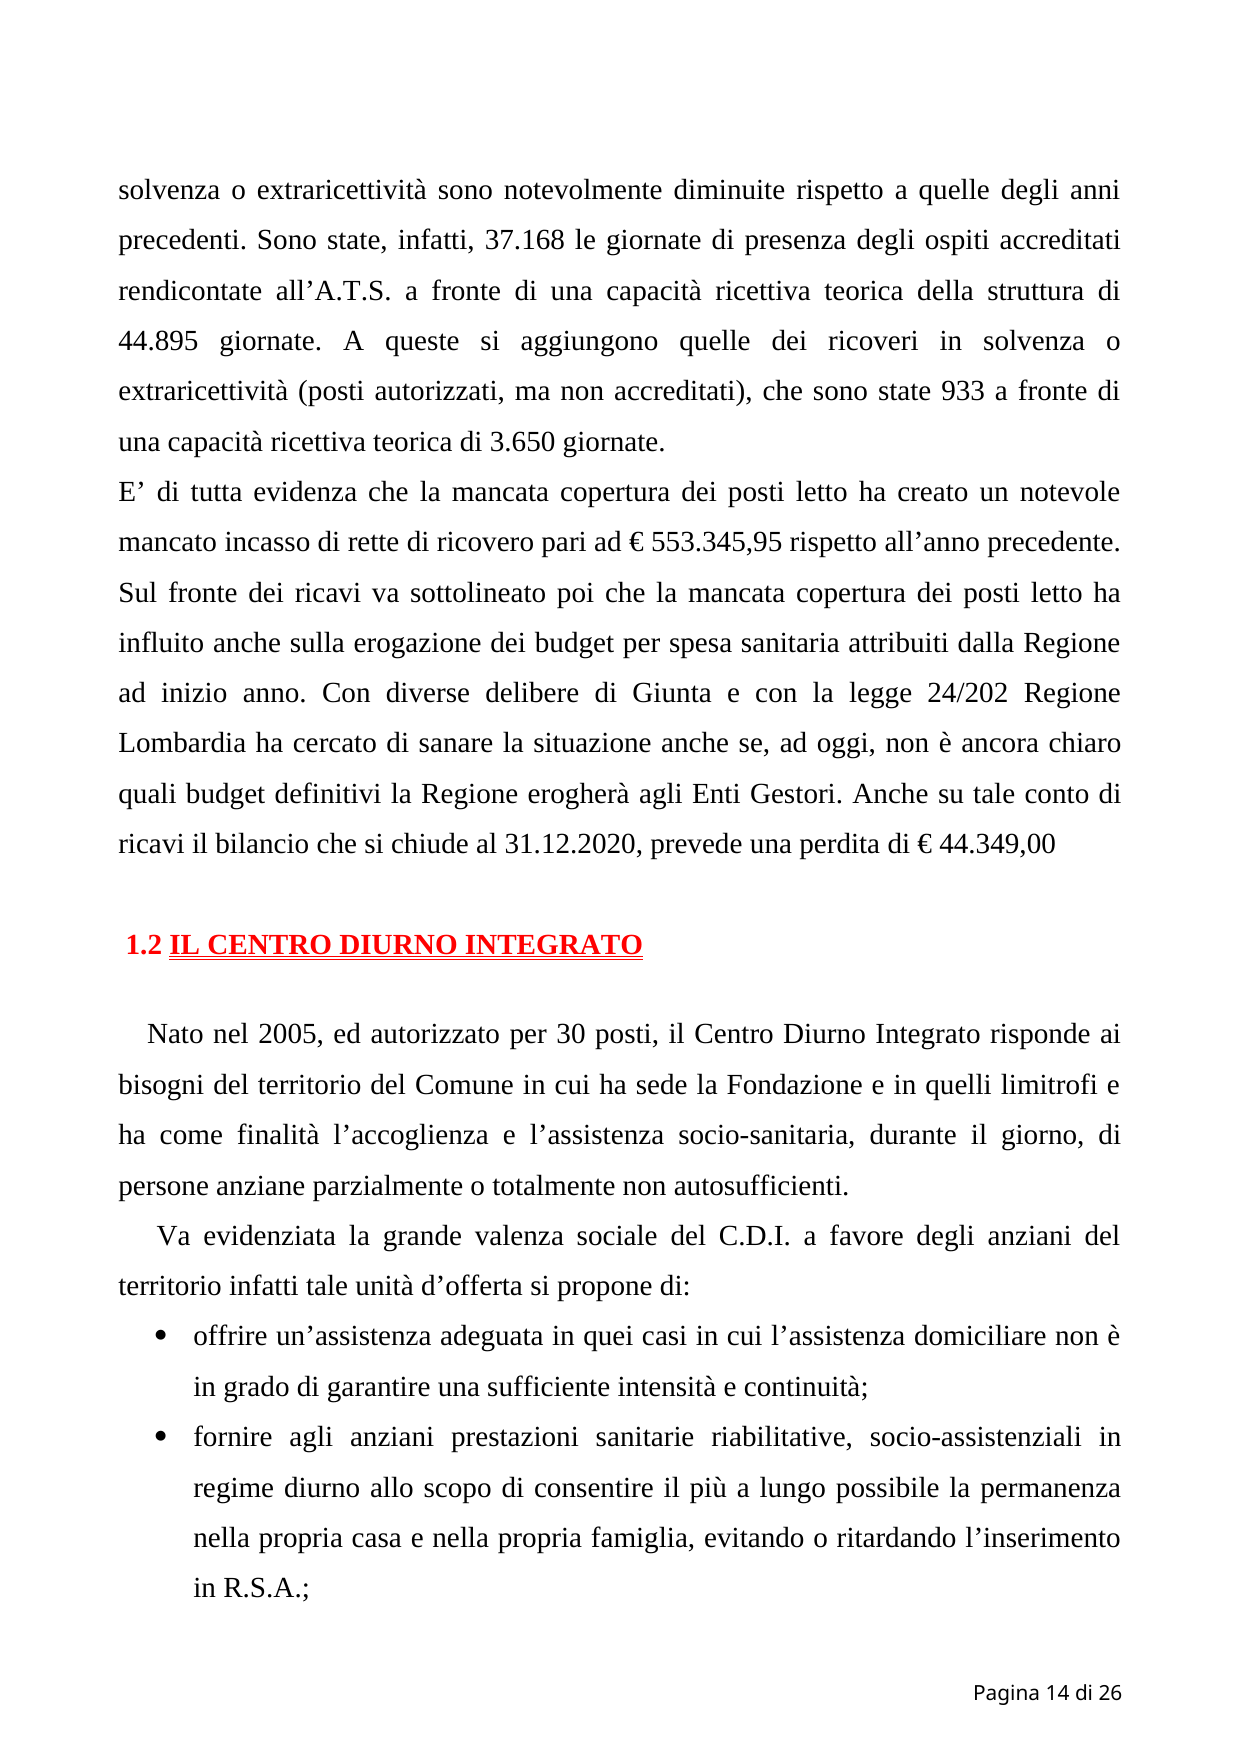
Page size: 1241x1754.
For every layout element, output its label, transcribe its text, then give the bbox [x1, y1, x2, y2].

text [118, 172, 1122, 457]
text 1.2 IL CENTRO DIURNO INTEGRATO [118, 927, 1122, 960]
text E’ di tutta evidenza che la mancata copertura dei posti letto ha creato un notevole mancato incasso di rette di ricovero pari ad € 553.345,95 rispetto all’anno precedente. Sul fronte dei ricavi va sottolineato poi che la mancata copertura dei posti letto ha influito anche sulla erogazione dei budget per spesa sanitaria attribuiti dalla Regione ad inizio anno. Con diverse delibere di Giunta e con la legge 24/202 Regione Lombardia ha cercato di sanare la situazione anche se, ad oggi, non è ancora chiaro quali budget definitivi la Regione erogherà agli Enti Gestori. Anche su tale conto di ricavi il bilancio che si chiude al 31.12.2020, prevede una perdita di € 44.349,00 [118, 474, 1122, 860]
list fornire agli anziani prestazioni sanitarie riabilitative, socio-assistenziali in regime diurno allo scopo di consentire il più a lungo possibile la permanenza nella propria casa e nella propria famiglia, evitando o ritardando l’inserimento in R.S.A.; [156, 1419, 1122, 1604]
list offrire un’assistenza adeguata in quei casi in cui l’assistenza domiciliare non è in grado di garantire una sufficiente intensità e continuità; [156, 1318, 1122, 1402]
text Nato nel 2005, ed autorizzato per 30 posti, il Centro Diurno Integrato risponde ai bisogni del territorio del Comune in cui ha sede la Fondazione e in quelli limitrofi e ha come finalità l’accoglienza e l’assistenza socio-sanitaria, durante il giorno, di persone anziane parzialmente o totalmente non autosufficienti. [118, 1017, 1122, 1201]
text Va evidenziata la grande valenza sociale del C.D.I. a favore degli anziani del territorio infatti tale unità d’offerta si propone di: [118, 1218, 1122, 1302]
